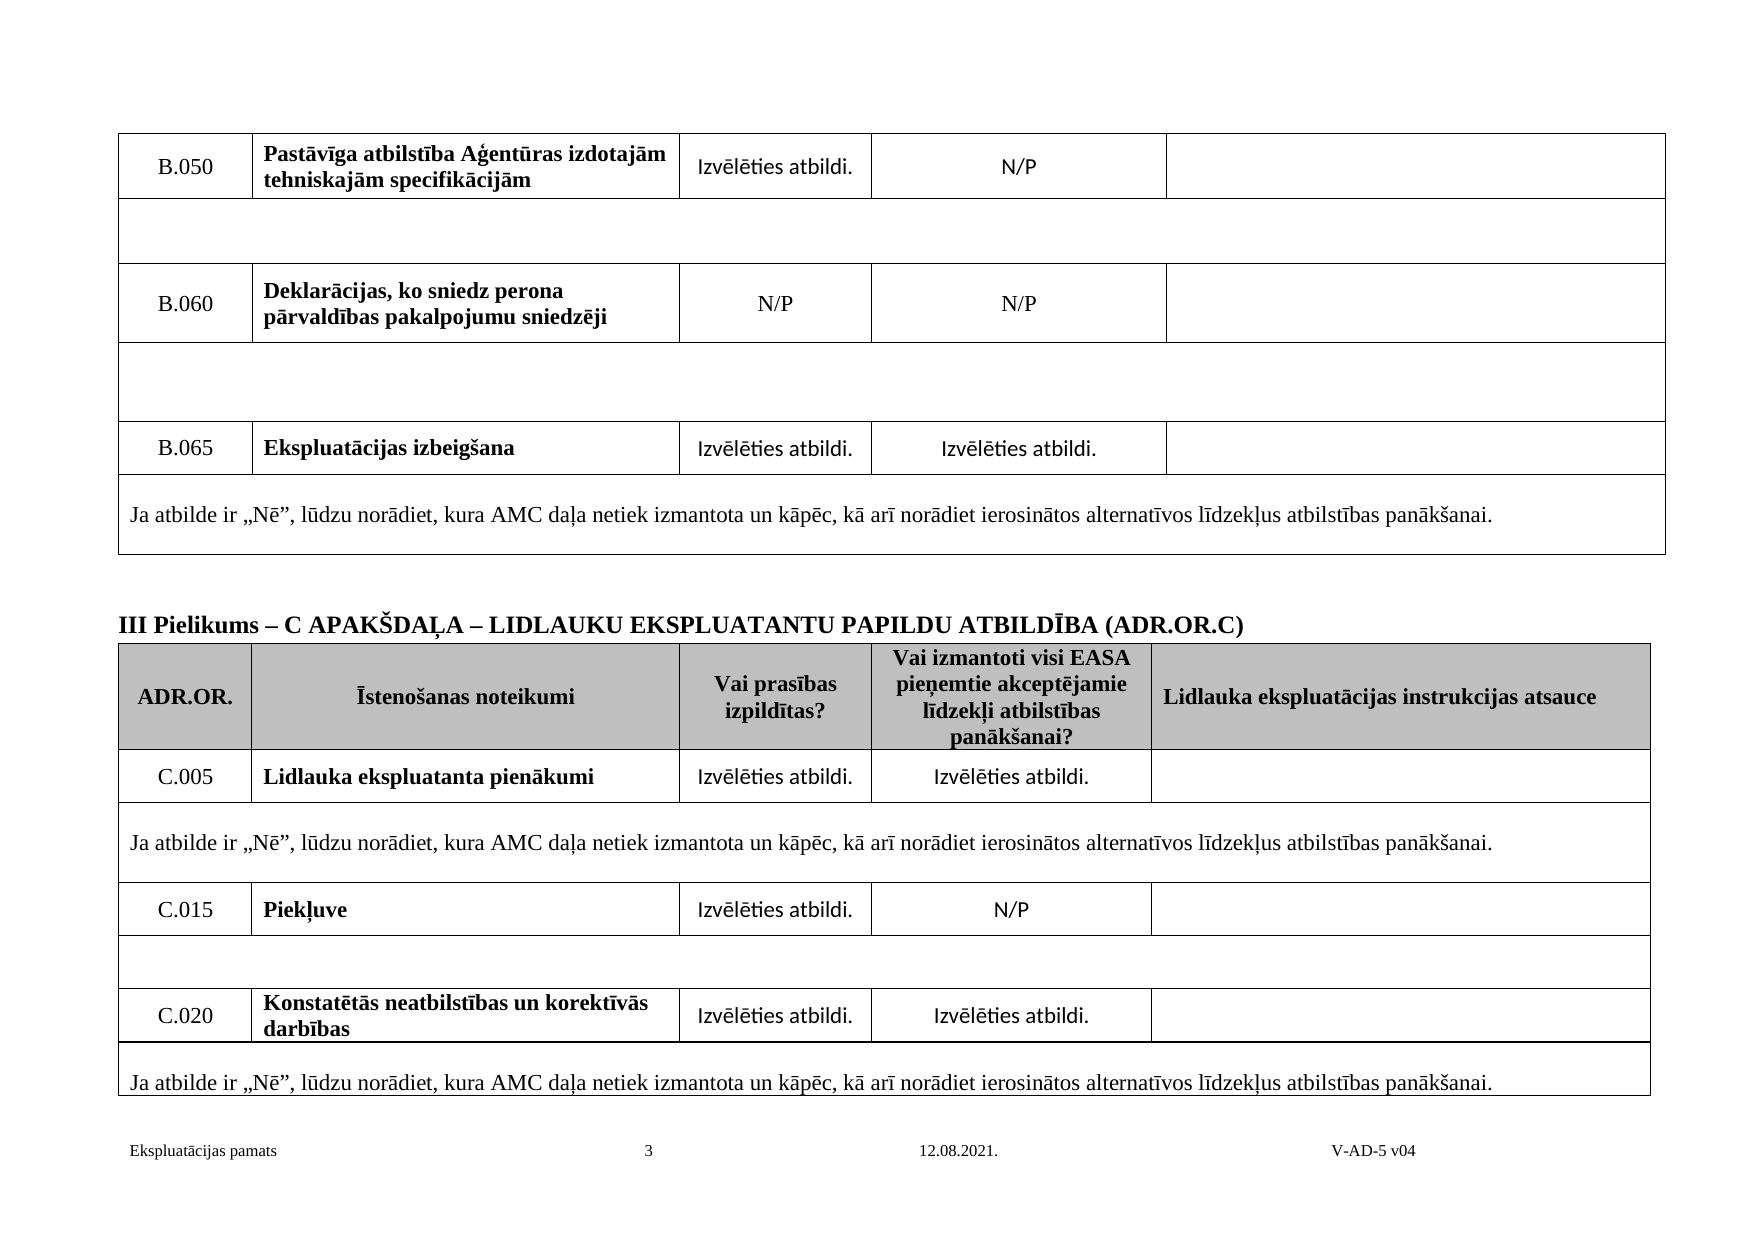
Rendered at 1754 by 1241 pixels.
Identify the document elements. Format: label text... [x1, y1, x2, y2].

table_cell Deklarācijas, ko sniedz perona pārvaldības pakalpojumu sniedzēji [253, 264, 679, 342]
table_cell B.065 [119, 422, 252, 473]
table_cell [1167, 134, 1665, 198]
table_cell Ekspluatācijas izbeigšana [253, 422, 679, 473]
table_cell [119, 936, 1650, 988]
table_header Vai prasības izpildītas? [680, 644, 871, 749]
table_cell C.005 [119, 750, 251, 802]
table_cell C.015 [119, 883, 251, 935]
table_cell [1167, 264, 1665, 342]
table_cell Lidlauka ekspluatanta pienākumi [252, 750, 679, 802]
table_header ADR.OR. [119, 644, 251, 749]
subtitle III Pielikums – C APAKŠDAĻA – LIDLAUKU EKSPLUATANTU PAPILDU ATBILDĪBA (ADR.OR.C) [118, 610, 1654, 639]
table_cell Konstatētās neatbilstības un korektīvās darbības [252, 989, 679, 1041]
table_cell N/P [680, 264, 871, 342]
table_header Lidlauka ekspluatācijas instrukcijas atsauce [1152, 644, 1650, 749]
table_cell [119, 343, 1665, 421]
table_cell B.060 [119, 264, 252, 342]
table_header Īstenošanas noteikumi [252, 644, 679, 749]
table_cell Piekļuve [252, 883, 679, 935]
table_cell N/P [872, 264, 1166, 342]
table_header Vai izmantoti visi EASA pieņemtie akceptējamie līdzekļi atbilstības panākšanai? [872, 644, 1151, 749]
table_cell Pastāvīga atbilstība Aģentūras izdotajām tehniskajām specifikācijām [253, 134, 679, 198]
table_cell [1152, 750, 1650, 802]
table_cell [1152, 883, 1650, 935]
table_cell [1152, 989, 1650, 1041]
table_cell C.020 [119, 989, 251, 1041]
table_cell [1167, 422, 1665, 473]
table_cell B.050 [119, 134, 252, 198]
table_cell [119, 199, 1665, 263]
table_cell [119, 1043, 1650, 1095]
